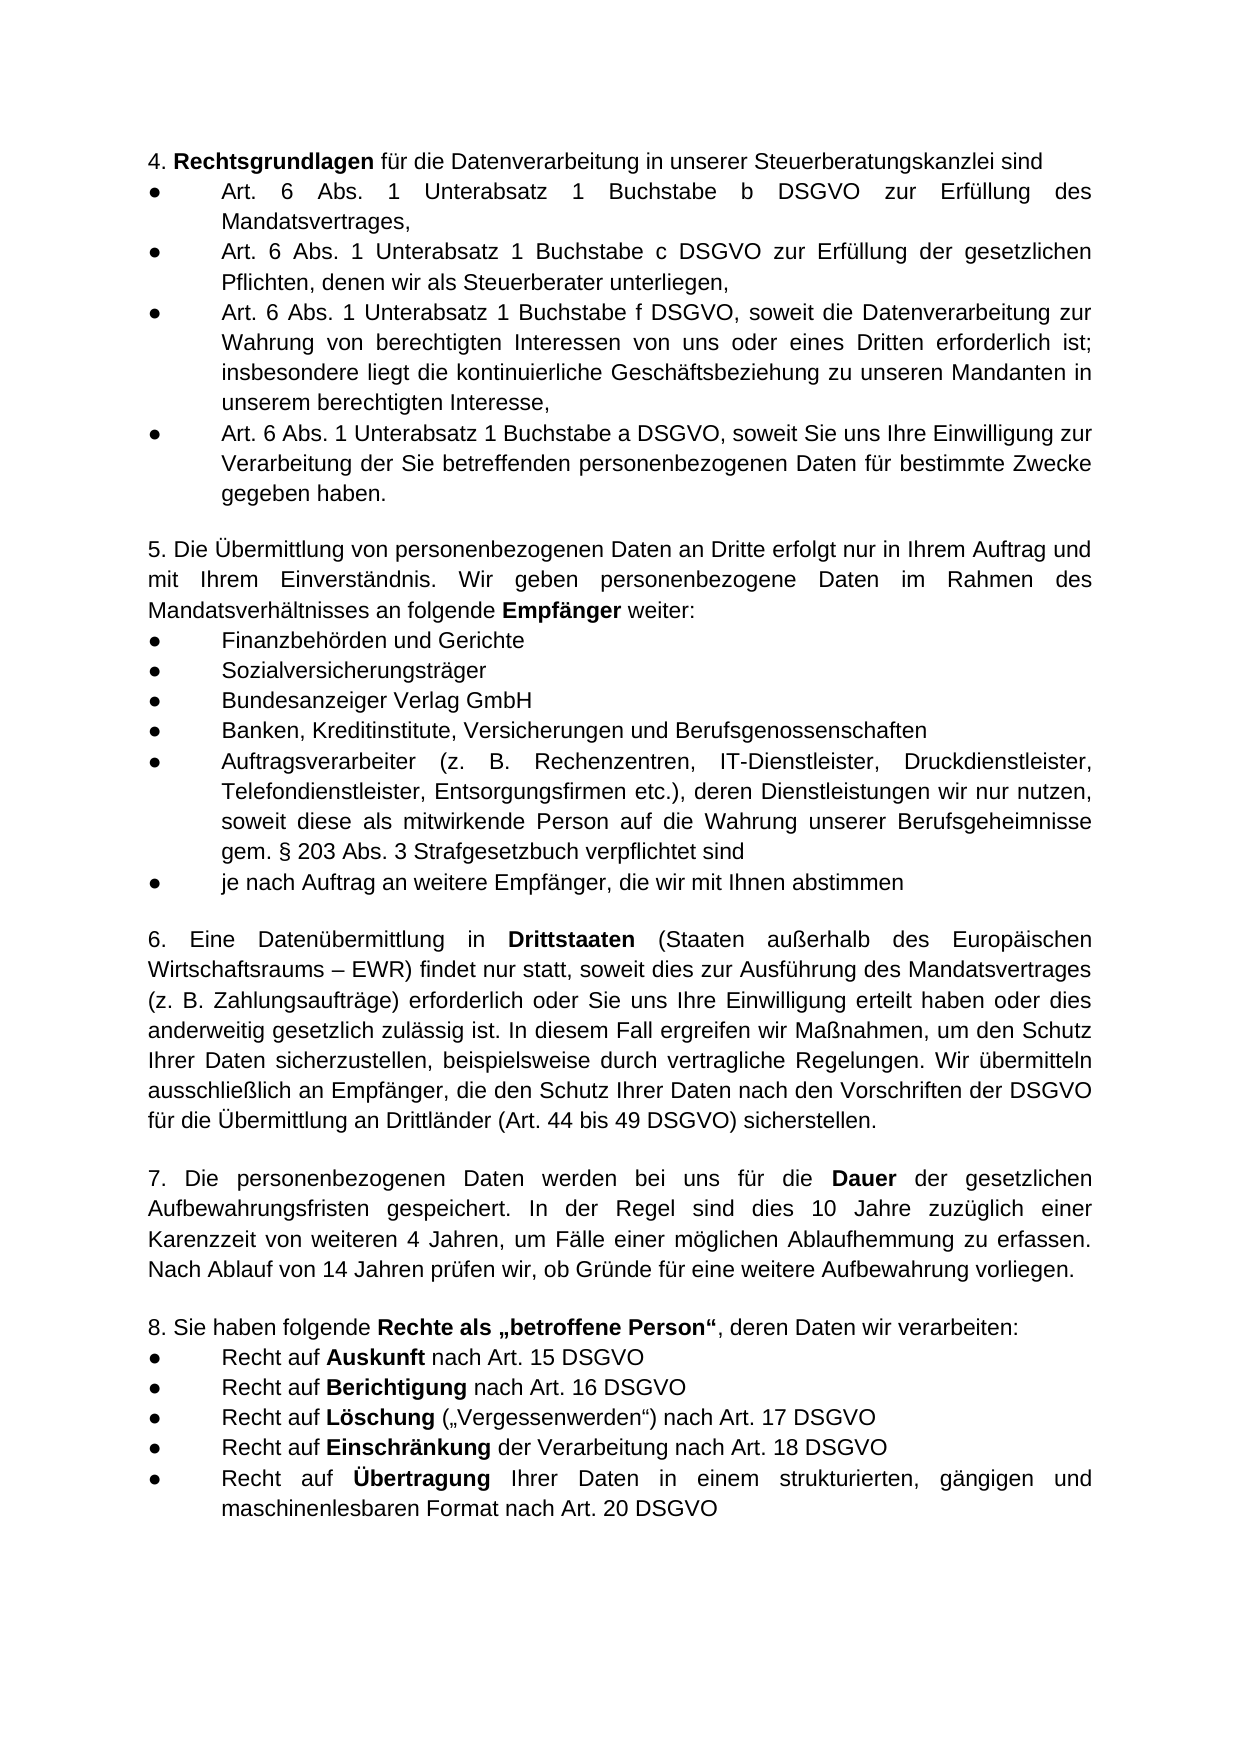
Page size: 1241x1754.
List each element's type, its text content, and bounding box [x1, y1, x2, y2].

text ● Recht auf Löschung („Vergessenwerden“) nach Art. 17 DSGVO [148, 1404, 1093, 1430]
text ● Recht auf Einschränkung der Verarbeitung nach Art. 18 DSGVO [148, 1434, 1093, 1461]
text ● Auftragsverarbeiter (z. B. Rechenzentren, IT-Dienstleister, Druckdienstleister, Telefondienstleister, Entsorgungsfirmen etc.), deren Dienstleistungen wir nur nutzen, soweit diese als mitwirkende Person auf die Wahrung unserer Berufsgeheimnisse gem. § 203 Abs. 3 Strafgesetzbuch verpflichtet sind [148, 748, 1093, 864]
text ● Recht auf Auskunft nach Art. 15 DSGVO [148, 1344, 1093, 1370]
text ● Art. 6 Abs. 1 Unterabsatz 1 Buchstabe a DSGVO, soweit Sie uns Ihre Einwilligung zur Verarbeitung der Sie betreffenden personenbezogenen Daten für bestimmte Zwecke gegeben haben. [148, 419, 1093, 506]
text 5. Die Übermittlung von personenbezogenen Daten an Dritte erfolgt nur in Ihrem Auftrag und mit Ihrem Einverständnis. Wir geben personenbezogene Daten im Rahmen des Mandatsverhältnisses an folgende Empfänger weiter: [148, 536, 1093, 623]
text ● Recht auf Übertragung Ihrer Daten in einem strukturierten, gängigen und maschinenlesbaren Format nach Art. 20 DSGVO [148, 1464, 1093, 1521]
text ● Banken, Kreditinstitute, Versicherungen und Berufsgenossenschaften [148, 717, 1093, 744]
text ● Recht auf Berichtigung nach Art. 16 DSGVO [148, 1374, 1093, 1400]
text 7. Die personenbezogenen Daten werden bei uns für die Dauer der gesetzlichen Aufbewahrungsfristen gespeichert. In der Regel sind dies 10 Jahre zuzüglich einer Karenzzeit von weiteren 4 Jahren, um Fälle einer möglichen Ablaufhemmung zu erfassen. Nach Ablauf von 14 Jahren prüfen wir, ob Gründe für eine weitere Aufbewahrung vorliegen. [148, 1165, 1093, 1282]
text 4. Rechtsgrundlagen für die Datenverarbeitung in unserer Steuerberatungskanzlei sind [148, 148, 1093, 174]
text ● Bundesanzeiger Verlag GmbH [148, 687, 1093, 713]
text 8. Sie haben folgende Rechte als „betroffene Person“, deren Daten wir verarbeiten: [148, 1313, 1093, 1340]
text 6. Eine Datenübermittlung in Drittstaaten (Staaten außerhalb des Europäischen Wirtschaftsraums – EWR) findet nur statt, soweit dies zur Ausführung des Mandatsvertrages (z. B. Zahlungsaufträge) erforderlich oder Sie uns Ihre Einwilligung erteilt haben oder dies anderweitig gesetzlich zulässig ist. In diesem Fall ergreifen wir Maßnahmen, um den Schutz Ihrer Daten sicherzustellen, beispielsweise durch vertragliche Regelungen. Wir übermitteln ausschließlich an Empfänger, die den Schutz Ihrer Daten nach den Vorschriften der DSGVO für die Übermittlung an Drittländer (Art. 44 bis 49 DSGVO) sicherstellen. [148, 926, 1093, 1134]
text ● Art. 6 Abs. 1 Unterabsatz 1 Buchstabe b DSGVO zur Erfüllung des Mandatsvertrages, [148, 178, 1093, 234]
text ● Art. 6 Abs. 1 Unterabsatz 1 Buchstabe f DSGVO, soweit die Datenverarbeitung zur Wahrung von berechtigten Interessen von uns oder eines Dritten erforderlich ist; insbesondere liegt die kontinuierliche Geschäftsbeziehung zu unseren Mandanten in unserem berechtigten Interesse, [148, 299, 1093, 416]
text ● Sozialversicherungsträger [148, 657, 1093, 683]
text ● Art. 6 Abs. 1 Unterabsatz 1 Buchstabe c DSGVO zur Erfüllung der gesetzlichen Pflichten, denen wir als Steuerberater unterliegen, [148, 238, 1093, 295]
text ● Finanzbehörden und Gerichte [148, 627, 1093, 653]
text ● je nach Auftrag an weitere Empfänger, die wir mit Ihnen abstimmen [148, 868, 1093, 895]
